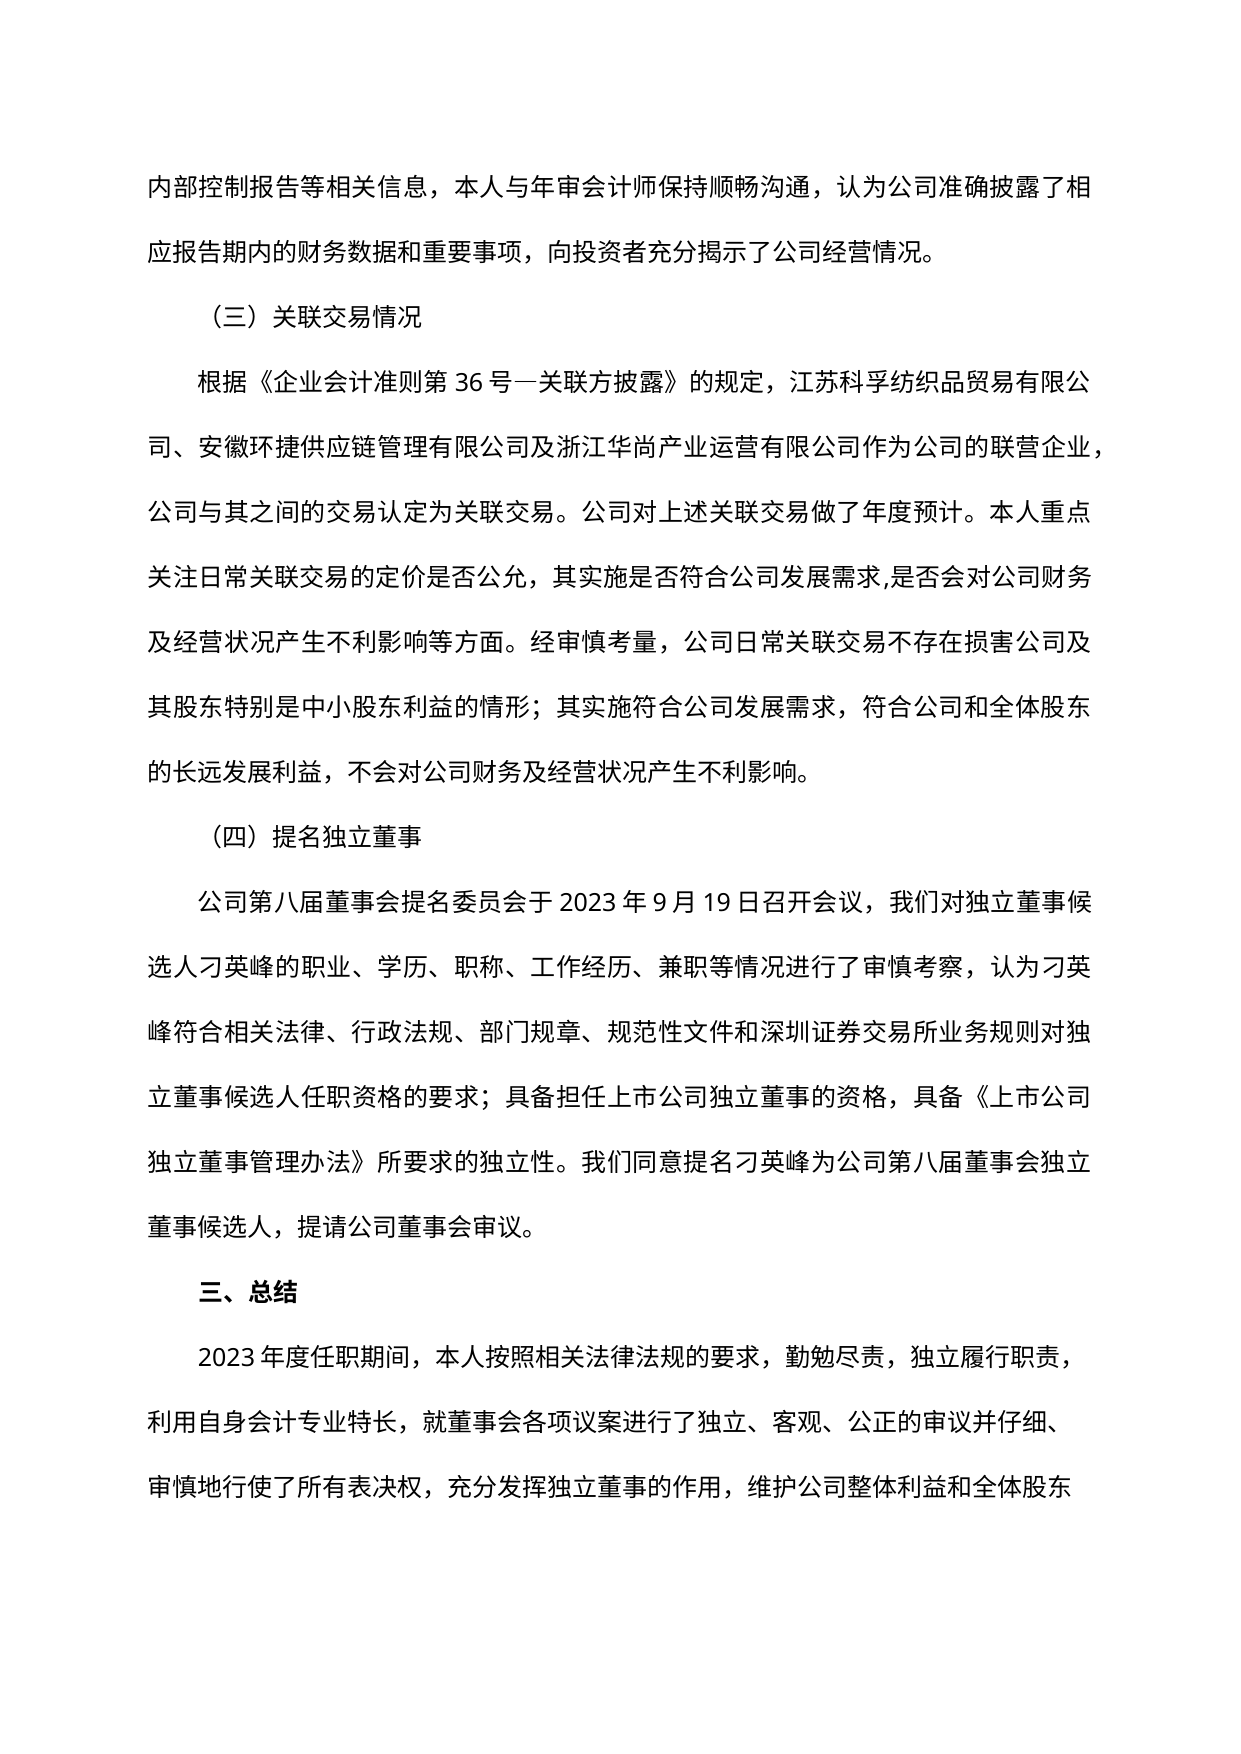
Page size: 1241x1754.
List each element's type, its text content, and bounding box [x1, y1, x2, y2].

text 三、总结 [148, 1258, 1092, 1323]
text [148, 1323, 1093, 1518]
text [148, 153, 1092, 283]
text 根据《企业会计准则第36号—关联方披露》的规定，江苏科孚纺织品贸易有限公司、安徽环捷供应链管理有限公司及浙江华尚产业运营有限公司作为公司的联营企业，公司与其之间的交易认定为关联交易。公司对上述关联交易做了年度预计。本人重点关注日常关联交易的定价是否公允，其实施是否符合公司发展需求,是否会对公司财务及经营状况产生不利影响等方面。经审慎考量，公司日常关联交易不存在损害公司及其股东特别是中小股东利益的情形；其实施符合公司发展需求，符合公司和全体股东的长远发展利益，不会对公司财务及经营状况产生不利影响。 [148, 348, 1092, 803]
text （四）提名独立董事 [148, 803, 1092, 868]
text （三）关联交易情况 [148, 283, 1092, 348]
text 公司第八届董事会提名委员会于2023年9月19日召开会议，我们对独立董事候选人刁英峰的职业、学历、职称、工作经历、兼职等情况进行了审慎考察，认为刁英峰符合相关法律、行政法规、部门规章、规范性文件和深圳证券交易所业务规则对独立董事候选人任职资格的要求；具备担任上市公司独立董事的资格，具备《上市公司独立董事管理办法》所要求的独立性。我们同意提名刁英峰为公司第八届董事会独立董事候选人，提请公司董事会审议。 [148, 868, 1092, 1258]
